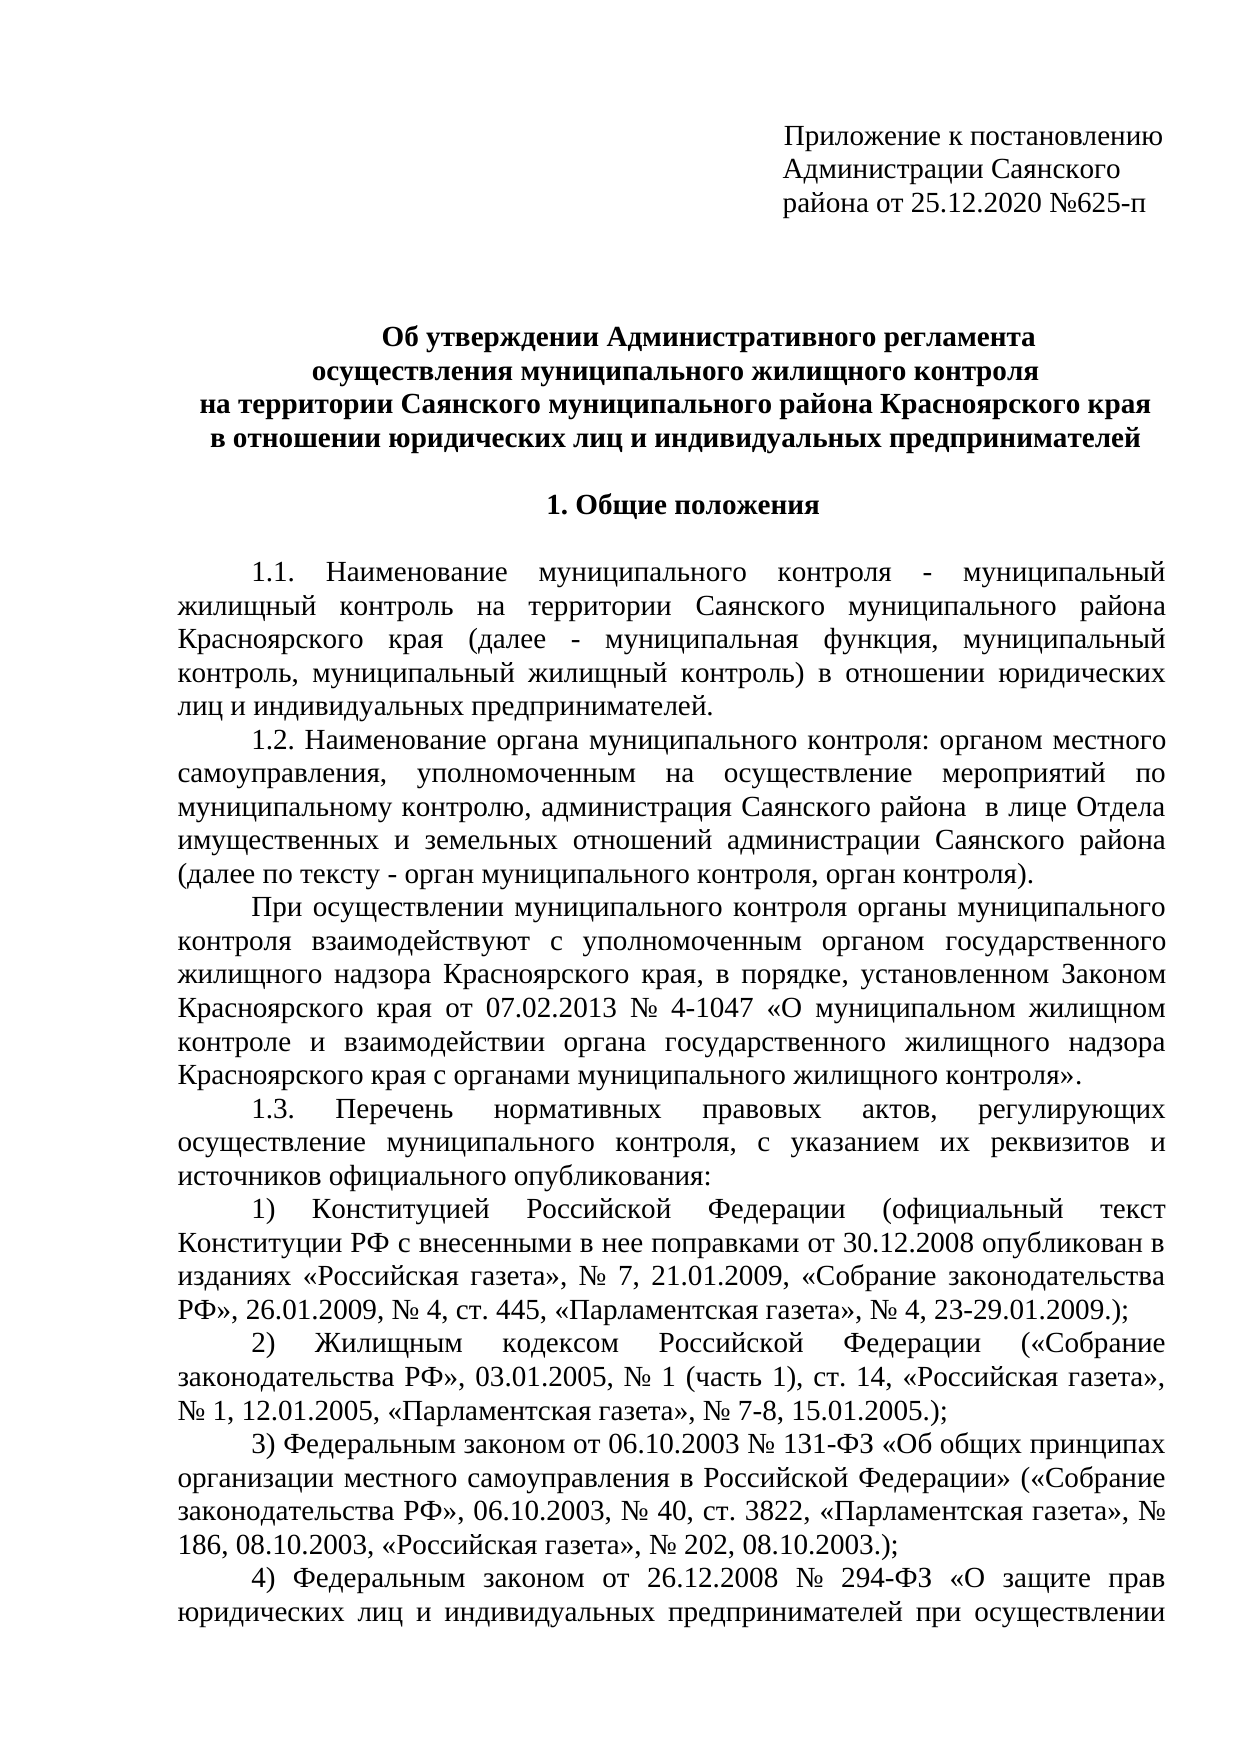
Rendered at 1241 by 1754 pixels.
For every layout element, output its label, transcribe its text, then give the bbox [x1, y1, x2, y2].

text 1.2. Наименование органа муниципального контроля: органом местного самоуправления, уполномоченным на осуществление мероприятий по муниципальному контролю, администрация Саянского района в лице Отдела имущественных и земельных отношений администрации Саянского района (далее по тексту - орган муниципального контроля, орган контроля). [177, 722, 1166, 889]
text 1) Конституцией Российской Федерации (официальный текст Конституции РФ с внесенными в нее поправками от 30.12.2008 опубликован в изданиях «Российская газета», № 7, 21.01.2009, «Собрание законодательства РФ», 26.01.2009, № 4, ст. 445, «Парламентская газета», № 4, 23-29.01.2009.); [177, 1191, 1166, 1326]
text в отношении юридических лиц и индивидуальных предпринимателей [177, 420, 1166, 453]
text При осуществлении муниципального контроля органы муниципального контроля взаимодействуют с уполномоченным органом государственного жилищного надзора Красноярского края, в порядке, установленном Законом Красноярского края от 07.02.2013 № 4-1047 «О муниципальном жилищном контроле и взаимодействии органа государственного жилищного надзора Красноярского края с органами муниципального жилищного контроля». [177, 889, 1166, 1091]
text на территории Саянского муниципального района Красноярского края [177, 386, 1166, 420]
text 2) Жилищным кодексом Российской Федерации («Собрание законодательства РФ», 03.01.2005, № 1 (часть 1), ст. 14, «Российская газета», № 1, 12.01.2005, «Парламентская газета», № 7-8, 15.01.2005.); [177, 1326, 1166, 1426]
text района от 25.12.2020 №625-п [177, 185, 1166, 219]
text Администрации Саянского [177, 152, 1166, 185]
text осуществления муниципального жилищного контроля [177, 353, 1166, 386]
text 3) Федеральным законом от 06.10.2003 № 131-ФЗ «Об общих принципах организации местного самоуправления в Российской Федерации» («Собрание законодательства РФ», 06.10.2003, № 40, ст. 3822, «Парламентская газета», № 186, 08.10.2003, «Российская газета», № 202, 08.10.2003.); [177, 1426, 1166, 1560]
text 1.1. Наименование муниципального контроля - муниципальный жилищный контроль на территории Саянского муниципального района Красноярского края (далее - муниципальная функция, муниципальный контроль, муниципальный жилищный контроль) в отношении юридических лиц и индивидуальных предпринимателей. [177, 554, 1166, 722]
text Об утверждении Административного регламента [177, 319, 1166, 353]
text Приложение к постановлению [177, 118, 1166, 152]
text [177, 1560, 1166, 1627]
text 1. Общие положения [472, 487, 1166, 521]
text 1.3. Перечень нормативных правовых актов, регулирующих осуществление муниципального контроля, с указанием их реквизитов и источников официального опубликования: [177, 1091, 1166, 1191]
